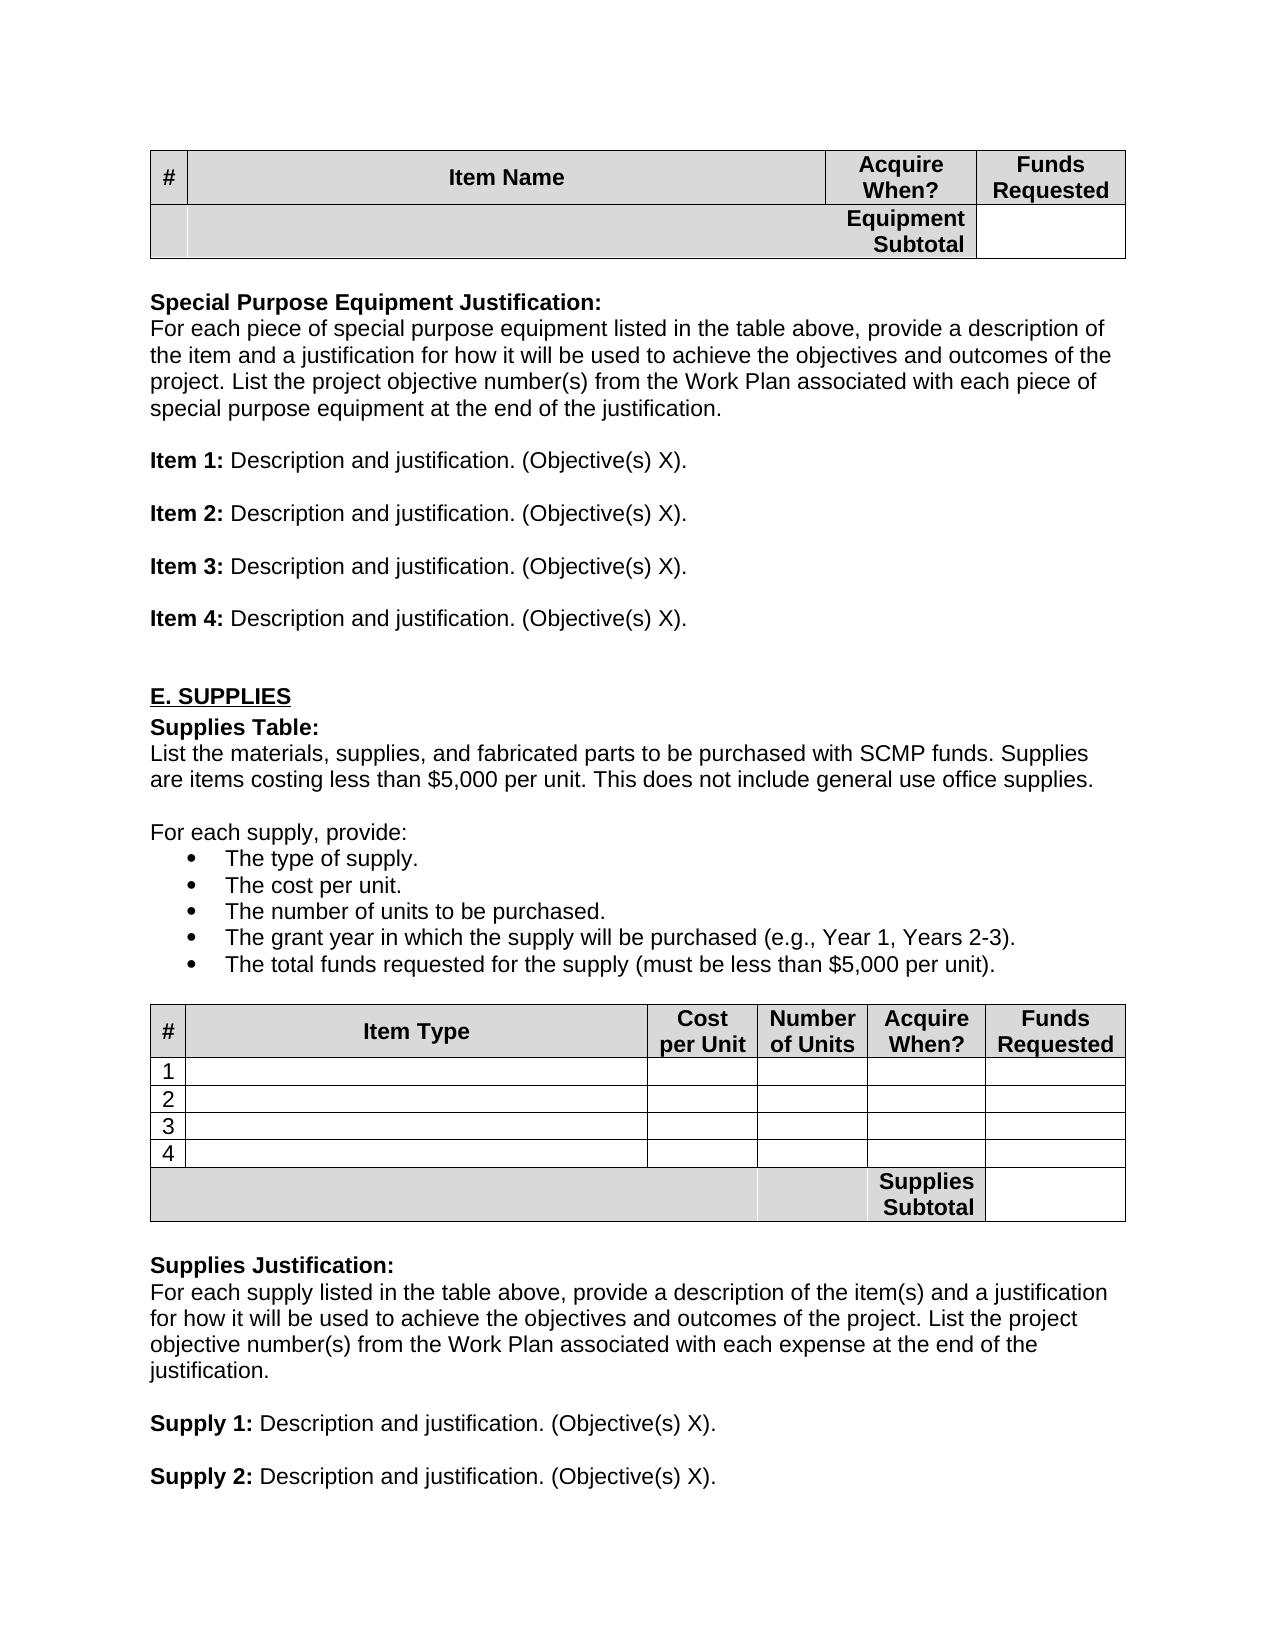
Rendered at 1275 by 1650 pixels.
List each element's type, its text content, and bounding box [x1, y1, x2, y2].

list The type of supply. [187, 845, 1125, 872]
table_cell Supplies Subtotal [868, 1168, 985, 1221]
text Supply 1: Description and justification. (Objective(s) X). [150, 1410, 1125, 1437]
table_cell [186, 1140, 647, 1167]
table_cell [648, 1140, 757, 1167]
table_header # [151, 151, 187, 204]
table_cell [186, 1058, 647, 1084]
table_cell 2 [151, 1086, 185, 1112]
table_cell [186, 1113, 647, 1139]
table_header Acquire When? [868, 1005, 985, 1057]
text Item 4: Description and justification. (Objective(s) X). [150, 605, 1125, 632]
table_cell [758, 1086, 867, 1112]
list The total funds requested for the supply (must be less than $5,000 per unit). [187, 951, 1125, 977]
subtitle Supplies Table: [150, 713, 1125, 740]
table_cell [647, 1168, 757, 1221]
table_cell Equipment Subtotal [826, 205, 976, 257]
table_cell [758, 1113, 867, 1139]
table_cell [188, 205, 826, 257]
list The grant year in which the supply will be purchased (e.g., Year 1, Years 2-3). [187, 924, 1125, 951]
text Item 2: Description and justification. (Objective(s) X). [150, 500, 1125, 526]
table_cell [986, 1086, 1125, 1112]
table_cell [648, 1058, 757, 1084]
table_cell [648, 1113, 757, 1139]
table_cell [977, 205, 1125, 257]
table_cell [186, 1086, 647, 1112]
table_cell 1 [151, 1058, 185, 1084]
table_header Funds Requested [986, 1005, 1125, 1057]
table_header Item Type [186, 1005, 647, 1057]
text For each supply, provide: [150, 819, 1125, 845]
table_header Cost per Unit [648, 1005, 757, 1057]
text Item 3: Description and justification. (Objective(s) X). [150, 553, 1125, 579]
text For each piece of special purpose equipment listed in the table above, provide a description of the item and a justification for how it will be used to achieve the objectives and outcomes of the project. List the project objective number(s) from the Work Plan associated with each piece of special purpose equipment at the end of the justification. [150, 315, 1125, 421]
table_cell [758, 1058, 867, 1084]
table_header # [151, 1005, 185, 1057]
table_cell [186, 1168, 647, 1221]
subtitle Supplies Justification: [150, 1252, 1125, 1278]
table_cell 3 [151, 1113, 185, 1139]
text Supply 2: Description and justification. (Objective(s) X). [150, 1463, 1125, 1489]
table_cell [868, 1058, 985, 1084]
table_cell [986, 1058, 1125, 1084]
table_cell [868, 1140, 985, 1167]
table_cell [868, 1113, 985, 1139]
table_cell [648, 1086, 757, 1112]
table_cell [758, 1168, 867, 1221]
table_cell [151, 205, 187, 257]
list The number of units to be purchased. [187, 898, 1125, 924]
table_header Item Name [188, 151, 825, 204]
table_cell 4 [151, 1140, 185, 1167]
text List the materials, supplies, and fabricated parts to be purchased with SCMP funds. Supplies are items costing less than $5,000 per unit. This does not include general use office supplies. [150, 740, 1125, 793]
text For each supply listed in the table above, provide a description of the item(s) and a justification for how it will be used to achieve the objectives and outcomes of the project. List the project objective number(s) from the Work Plan associated with each expense at the end of the justification. [150, 1278, 1125, 1384]
subtitle E. SUPPLIES [150, 683, 1125, 709]
table_cell [151, 1168, 186, 1221]
table_header Funds Requested [977, 151, 1125, 204]
text Item 1: Description and justification. (Objective(s) X). [150, 447, 1125, 473]
table_cell [986, 1140, 1125, 1167]
table_cell [758, 1140, 867, 1167]
subtitle Special Purpose Equipment Justification: [150, 289, 1125, 315]
table_cell [868, 1086, 985, 1112]
list The cost per unit. [187, 872, 1125, 898]
table_cell [986, 1113, 1125, 1139]
table_header Number of Units [758, 1005, 867, 1057]
table_header Acquire When? [826, 151, 976, 204]
table_cell [986, 1168, 1125, 1221]
